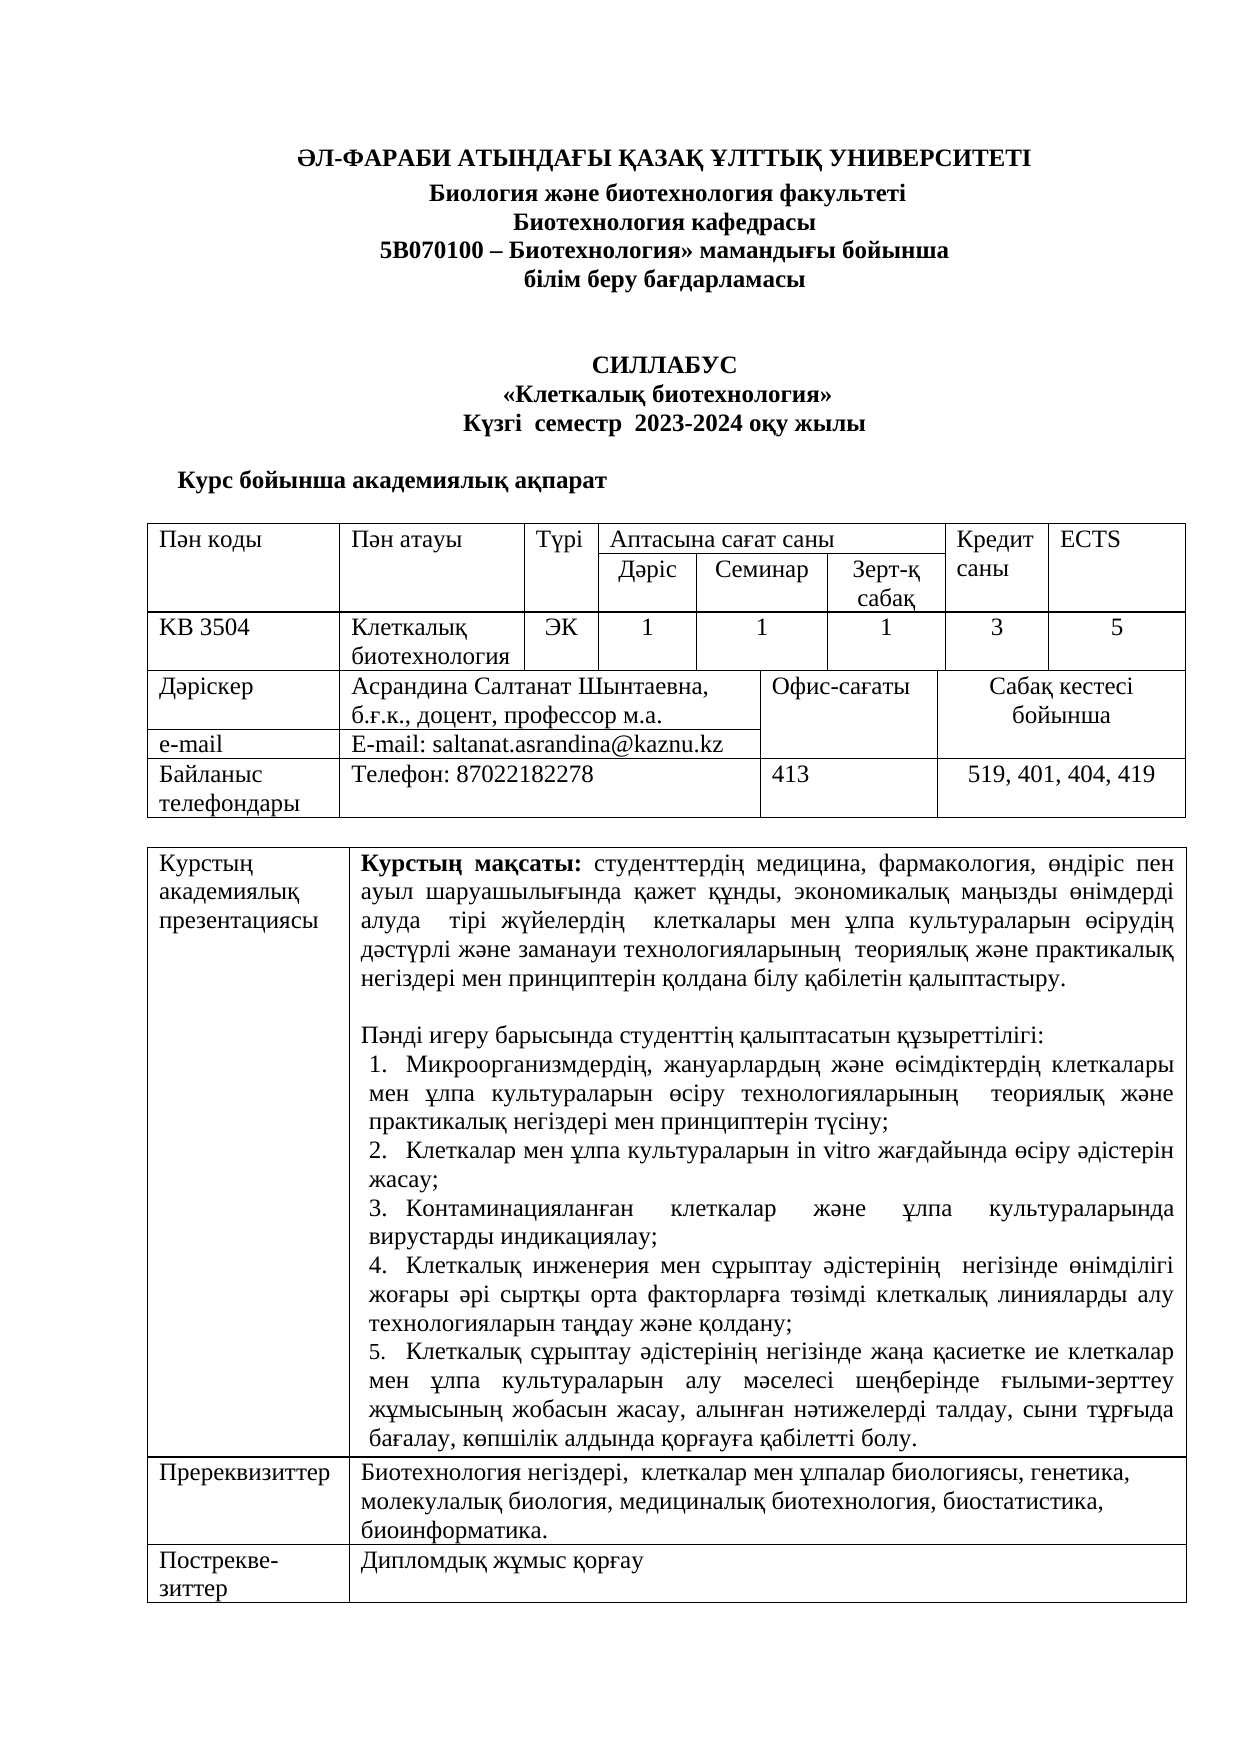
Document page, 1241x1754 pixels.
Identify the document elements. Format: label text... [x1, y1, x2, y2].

table_cell Дәріскер [148, 671, 339, 728]
table_cell Клеткалық биотехнология [340, 613, 524, 670]
text 5B070100 – Биотехнология» мамандығы бойынша [177, 236, 1152, 264]
text Курс бойынша академиялық ақпарат [177, 466, 1152, 494]
table_cell Дипломдық жұмыс қорғау [350, 1545, 1186, 1602]
table_cell E-mail: saltanat.asrandina@kaznu.kz [340, 730, 760, 758]
table_header ECTS [1049, 524, 1185, 611]
table_header Пән коды [148, 524, 339, 611]
table_cell 519, 401, 404, 419 [938, 759, 1185, 817]
table_cell Зерт-қ сабақ [828, 554, 945, 611]
text «Клеткалық биотехнология» [177, 379, 1152, 408]
table_cell Пререквизиттер [148, 1458, 349, 1544]
table_cell ЭК [525, 613, 598, 670]
table_header Курстың мақсаты: студенттердің медицина, фармакология, өндіріс пен ауыл шаруашылығында қажет құнды, экономикалық маңызды өнімдерді алуда тірі жүйелердің клеткалары мен ұлпа культураларын өсірудің дәстүрлі және заманауи технологияларының теориялық және практикалық негіздері мен принциптерін қолдана білу қабілетін қалыптастыру. Пәнді игеру барысында студенттің қалыптасатын құзыреттілігі: Микроорганизмдердің, жануарлардың және өсімдіктердің клеткалары мен ұлпа культураларын өсіру технологияларының теориялық және практикалық негіздері мен принциптерін түсіну; Клеткалар мен ұлпа культураларын in vitro жағдайында өсіру әдістерін жасау; Контаминацияланған клеткалар және ұлпа культураларында вирустарды индикациялау; Клеткалық инженерия мен сұрыптау әдістерінің негізінде өнімділігі жоғары әрі сыртқы орта факторларға төзімді клеткалық линияларды алу технологияларын таңдау және қолдану; Клеткалық сұрыптау әдістерінің негізінде жаңа қасиетке ие клеткалар мен ұлпа культураларын алу мәселесі шеңберінде ғылыми-зерттеу жұмысының жобасын жасау, алынған нәтижелерді талдау, сыни тұрғыда бағалау, көпшілік алдында қорғауға қабілетті болу. [350, 848, 1186, 1456]
table_header Аптасына сағат саны [599, 524, 945, 553]
table_cell 1 [697, 613, 827, 670]
table_cell 3 [946, 613, 1048, 670]
table_header Түрі [525, 524, 598, 611]
text Биология және биотехнология факультеті [177, 178, 1152, 207]
table_cell 5 [1049, 613, 1185, 670]
table_cell Пострекве- зиттер [148, 1545, 349, 1602]
table_cell Дәріс [599, 554, 696, 611]
table_cell e-mail [148, 730, 339, 758]
table_cell Сабақ кестесі бойынша [938, 671, 1185, 758]
table_cell 1 [599, 613, 696, 670]
table_cell Биотехнология негіздері, клеткалар мен ұлпалар биологиясы, генетика, молекулалық биология, медициналық биотехнология, биостатистика, биоинформатика. [350, 1458, 1186, 1544]
table_cell Семинар [697, 554, 827, 611]
table_cell 1 [828, 613, 945, 670]
table_cell Байланыс телефондары [148, 759, 339, 817]
text СИЛЛАБУС [177, 351, 1152, 379]
table_header Кредит саны [946, 524, 1048, 611]
table_cell Асрандина Салтанат Шынтаевна, б.ғ.к., доцент, профессор м.а. [340, 671, 760, 728]
table_cell Офис-сағаты [761, 671, 937, 758]
table_cell 413 [761, 759, 937, 817]
table_header Пән атауы [340, 524, 524, 611]
table_cell Телефон: 87022182278 [340, 759, 760, 817]
text Күзгі семестр 2023-2024 оқу жылы [177, 408, 1152, 437]
text білім беру бағдарламасы [177, 264, 1152, 293]
table_cell KB 3504 [148, 613, 339, 670]
table_header Курстың академиялық презентациясы [148, 848, 349, 1456]
subtitle ӘЛ-ФАРАБИ АТЫНДАҒЫ ҚАЗАҚ ҰЛТТЫҚ УНИВЕРСИТЕТІ [177, 143, 1152, 172]
text Биотехнология кафедрасы [177, 207, 1152, 236]
